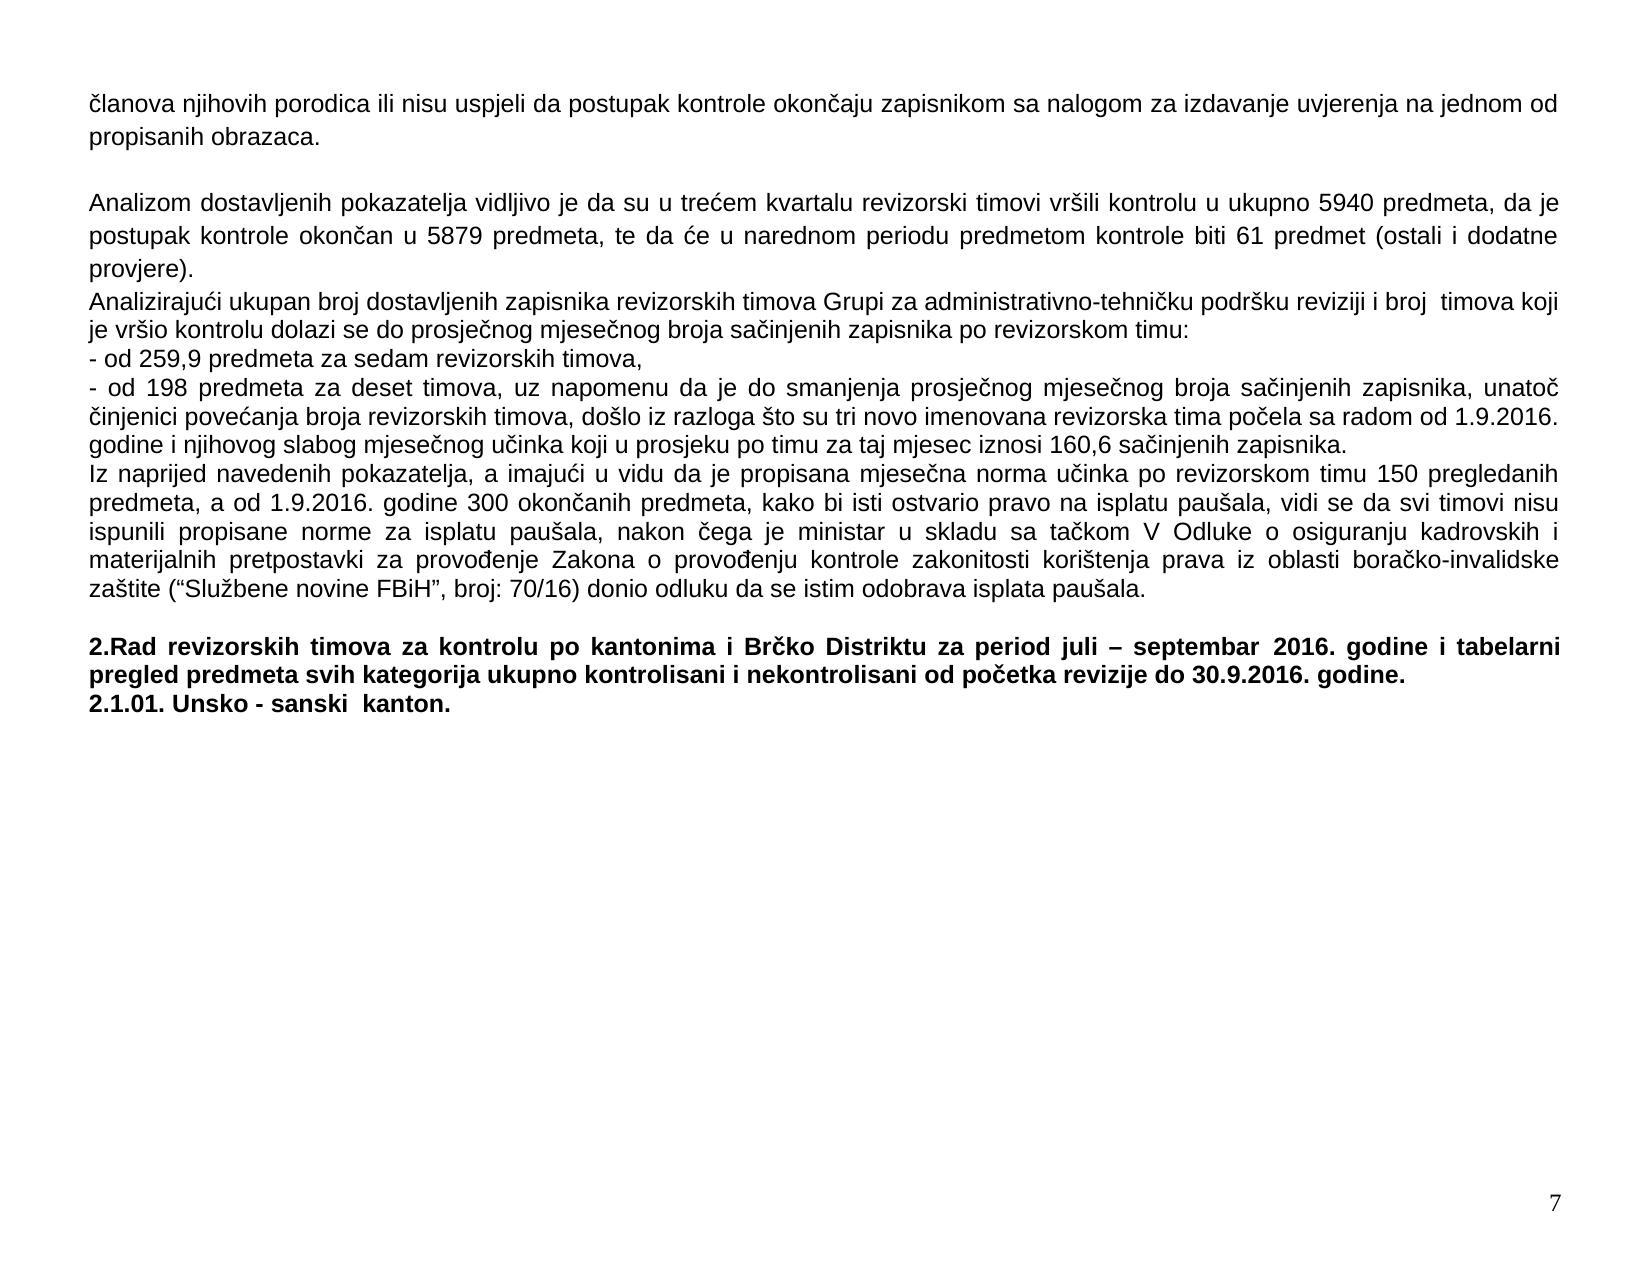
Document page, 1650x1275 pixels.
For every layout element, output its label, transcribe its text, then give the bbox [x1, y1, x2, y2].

subtitle 2.Rad revizorskih timova za kontrolu po kantonima i Brčko Distriktu za period juli – septembar 2016. godine i tabelarni pregled predmeta svih kategorija ukupno kontrolisani i nekontrolisani od početka revizije do 30.9.2016. godine. [89, 632, 1561, 689]
text Analizom dostavljenih pokazatelja vidljivo je da su u trećem kvartalu revizorski timovi vršili kontrolu u ukupno 5940 predmeta, da je postupak kontrole okončan u 5879 predmeta, te da će u narednom periodu predmetom kontrole biti 61 predmet (ostali i dodatne provjere). [89, 188, 1561, 282]
text Iz naprijed navedenih pokazatelja, a imajući u vidu da je propisana mjesečna norma učinka po revizorskom timu 150 pregledanih predmeta, a od 1.9.2016. godine 300 okončanih predmeta, kako bi isti ostvario pravo na isplatu paušala, vidi se da svi timovi nisu ispunili propisane norme za isplatu paušala, nakon čega je ministar u skladu sa tačkom V Odluke o osiguranju kadrovskih i materijalnih pretpostavki za provođenje Zakona o provođenju kontrole zakonitosti korištenja prava iz oblasti boračko-invalidske zaštite (“Službene novine FBiH”, broj: 70/16) donio odluku da se istim odobrava isplata paušala. [89, 459, 1561, 603]
text - od 198 predmeta za deset timova, uz napomenu da je do smanjenja prosječnog mjesečnog broja sačinjenih zapisnika, unatoč činjenici povećanja broja revizorskih timova, došlo iz razloga što su tri novo imenovana revizorska tima počela sa radom od 1.9.2016. godine i njihovog slabog mjesečnog učinka koji u prosjeku po timu za taj mjesec iznosi 160,6 sačinjenih zapisnika. [89, 373, 1561, 459]
text - od 259,9 predmeta za sedam revizorskih timova, [89, 344, 1561, 373]
subtitle 2.1.01. Unsko - sanski kanton. [89, 689, 1561, 718]
text Analizirajući ukupan broj dostavljenih zapisnika revizorskih timova Grupi za administrativno-tehničku podršku reviziji i broj timova koji je vršio kontrolu dolazi se do prosječnog mjesečnog broja sačinjenih zapisnika po revizorskom timu: [89, 287, 1561, 344]
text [89, 89, 1561, 150]
